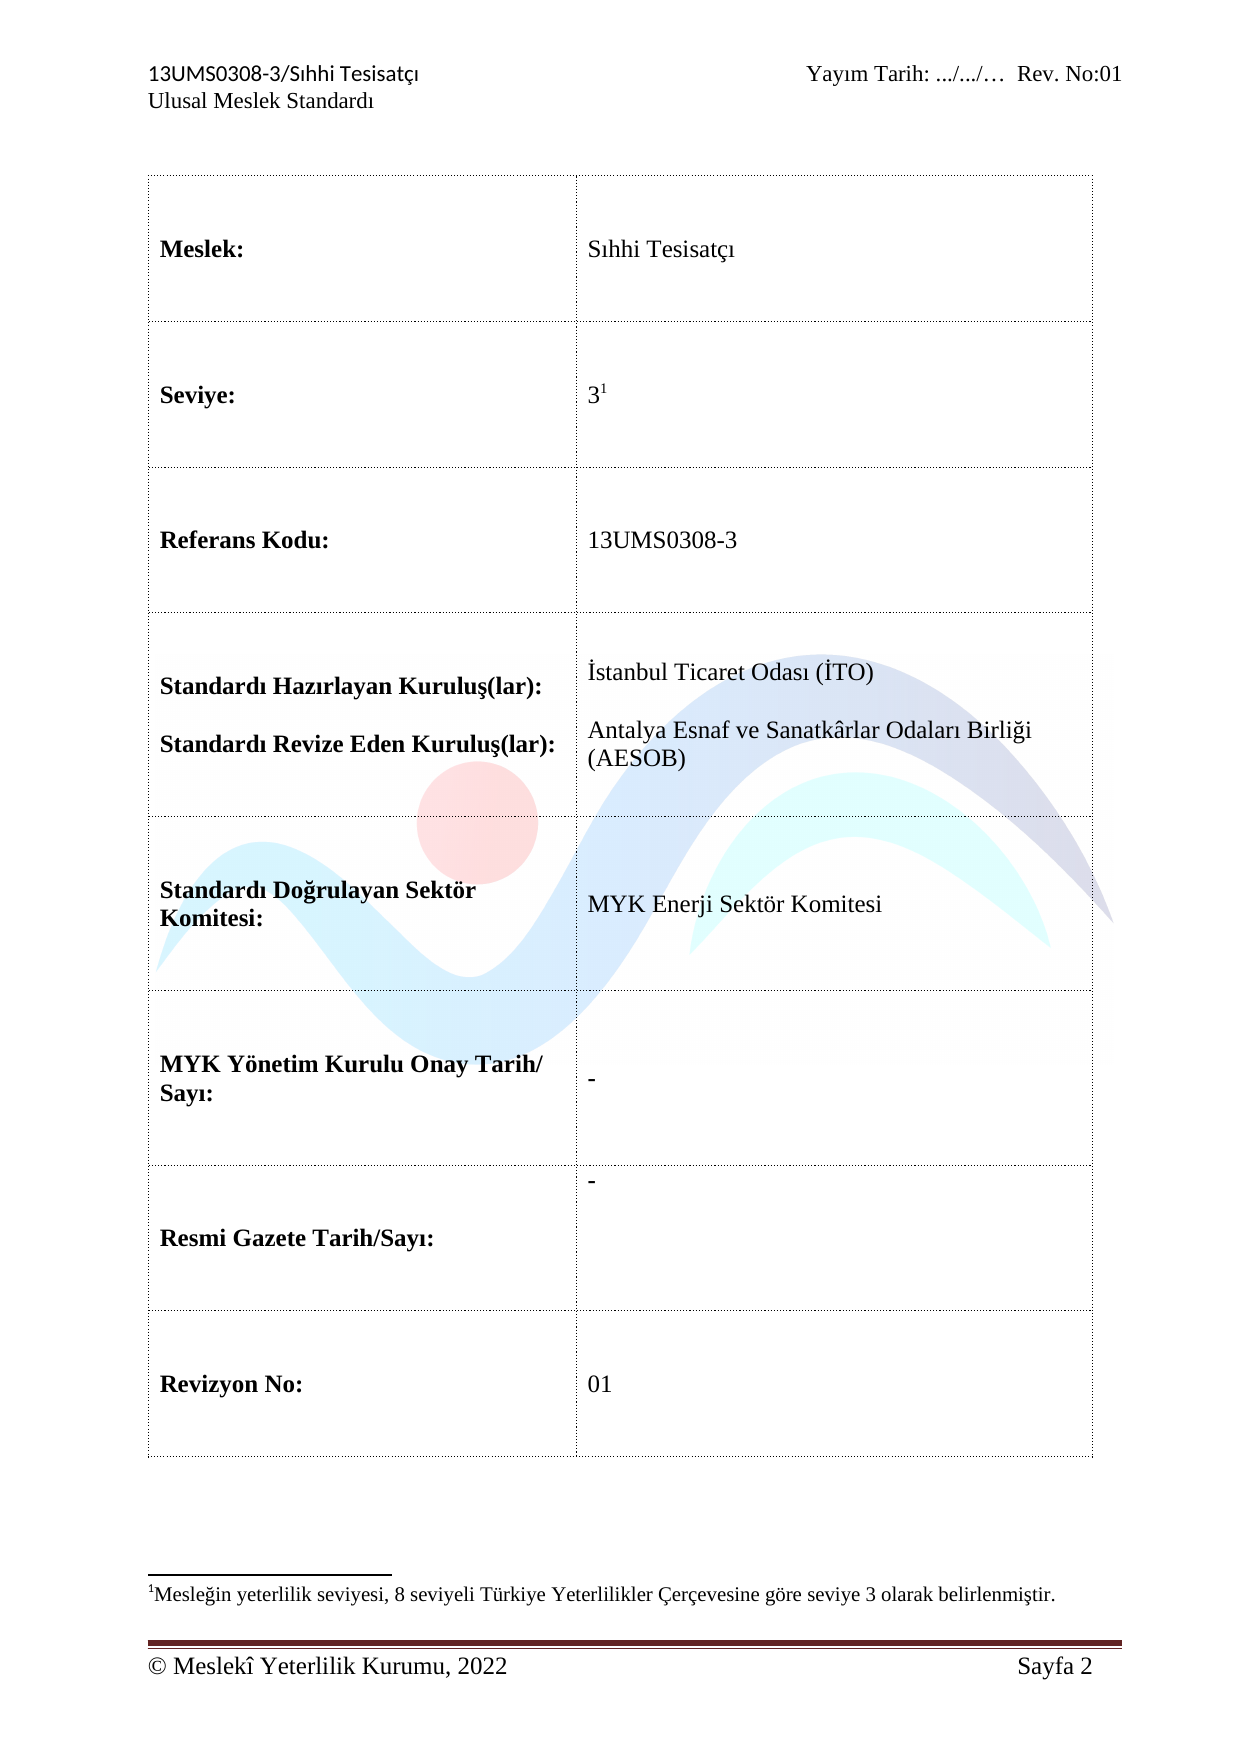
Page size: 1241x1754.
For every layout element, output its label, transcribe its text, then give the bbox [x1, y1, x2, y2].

table_cell MYK Enerji Sektör Komitesi [576, 816, 1092, 990]
table_cell Seviye: [148, 321, 576, 467]
table_cell İstanbul Ticaret Odası (İTO) Antalya Esnaf ve Sanatkârlar Odaları Birliği (AESOB) [576, 612, 1092, 816]
table_cell Resmi Gazete Tarih/Sayı: [148, 1165, 576, 1310]
table_cell Revizyon No: [148, 1310, 576, 1456]
table_cell Referans Kodu: [148, 467, 576, 612]
table_cell Standardı Doğrulayan Sektör Komitesi: [148, 816, 576, 990]
table_cell - [576, 990, 1092, 1164]
table_cell 3 [576, 321, 1092, 467]
table_cell - [576, 1165, 1092, 1310]
table_cell MYK Yönetim Kurulu Onay Tarih/ Sayı: [148, 990, 576, 1164]
table_cell 13UMS0308-3 [576, 467, 1092, 612]
table_header Sıhhi Tesisatçı [576, 175, 1092, 321]
table_header Meslek: [148, 175, 576, 321]
table_cell 01 [576, 1310, 1092, 1456]
table_cell Standardı Hazırlayan Kuruluş(lar): Standardı Revize Eden Kuruluş(lar): [148, 612, 576, 816]
